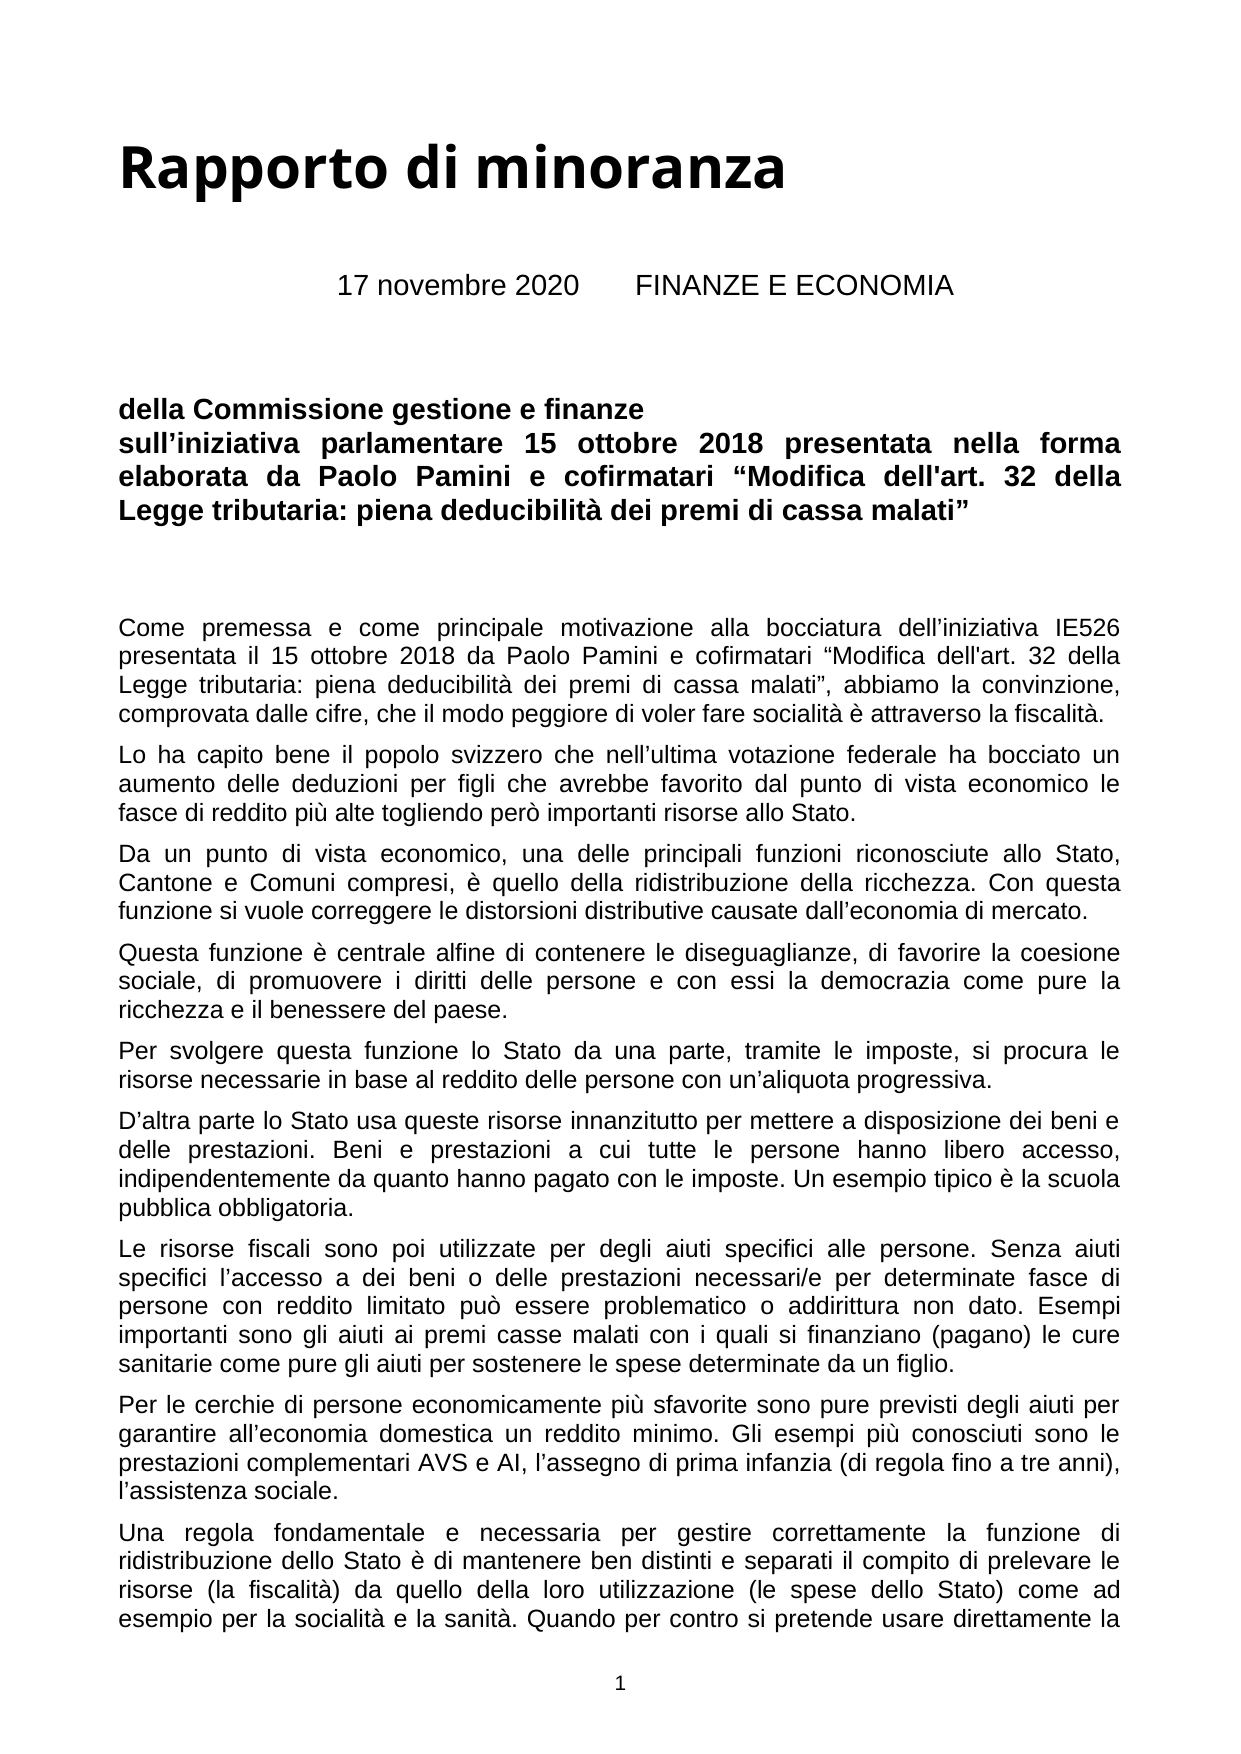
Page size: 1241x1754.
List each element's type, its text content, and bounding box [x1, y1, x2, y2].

text Questa funzione è centrale alfine di contenere le diseguaglianze, di favorire la coesione sociale, di promuovere i diritti delle persone e con essi la democrazia come pure la ricchezza e il benessere del paese. [118, 937, 1122, 1024]
text Rapporto di minoranza [118, 126, 1122, 206]
text Come premessa e come principale motivazione alla bocciatura dell’iniziativa IE526 presentata il 15 ottobre 2018 da Paolo Pamini e cofirmatari “Modifica dell'art. 32 della Legge tributaria: piena deducibilità dei premi di cassa malati”, abbiamo la convinzione, comprovata dalle cifre, che il modo peggiore di voler fare socialità è attraverso la fiscalità. [118, 612, 1122, 727]
text 17 novembre 2020 FINANZE E ECONOMIA [118, 268, 1122, 306]
text sull’iniziativa parlamentare 15 ottobre 2018 presentata nella forma elaborata da Paolo Pamini e cofirmatari “Modifica dell'art. 32 della Legge tributaria: piena deducibilità dei premi di cassa malati” [118, 426, 1122, 526]
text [118, 1517, 1122, 1632]
text Per le cerchie di persone economicamente più sfavorite sono pure previsti degli aiuti per garantire all’economia domestica un reddito minimo. Gli esempi più conosciuti sono le prestazioni complementari AVS e AI, l’assegno di prima infanzia (di regola fino a tre anni), l’assistenza sociale. [118, 1390, 1122, 1505]
text Per svolgere questa funzione lo Stato da una parte, tramite le imposte, si procura le risorse necessarie in base al reddito delle persone con un’aliquota progressiva. [118, 1036, 1122, 1094]
text della Commissione gestione e finanze [118, 392, 1122, 426]
text Le risorse fiscali sono poi utilizzate per degli aiuti specifici alle persone. Senza aiuti specifici l’accesso a dei beni o delle prestazioni necessari/e per determinate fasce di persone con reddito limitato può essere problematico o addirittura non dato. Esempi importanti sono gli aiuti ai premi casse malati con i quali si finanziano (pagano) le cure sanitarie come pure gli aiuti per sostenere le spese determinate da un figlio. [118, 1234, 1122, 1377]
text Lo ha capito bene il popolo svizzero che nell’ultima votazione federale ha bocciato un aumento delle deduzioni per figli che avrebbe favorito dal punto di vista economico le fasce di reddito più alte togliendo però importanti risorse allo Stato. [118, 740, 1122, 826]
text Da un punto di vista economico, una delle principali funzioni riconosciute allo Stato, Cantone e Comuni compresi, è quello della ridistribuzione della ricchezza. Con questa funzione si vuole correggere le distorsioni distributive causate dall’economia di mercato. [118, 839, 1122, 925]
text D’altra parte lo Stato usa queste risorse innanzitutto per mettere a disposizione dei beni e delle prestazioni. Beni e prestazioni a cui tutte le persone hanno libero accesso, indipendentemente da quanto hanno pagato con le imposte. Un esempio tipico è la scuola pubblica obbligatoria. [118, 1106, 1122, 1221]
